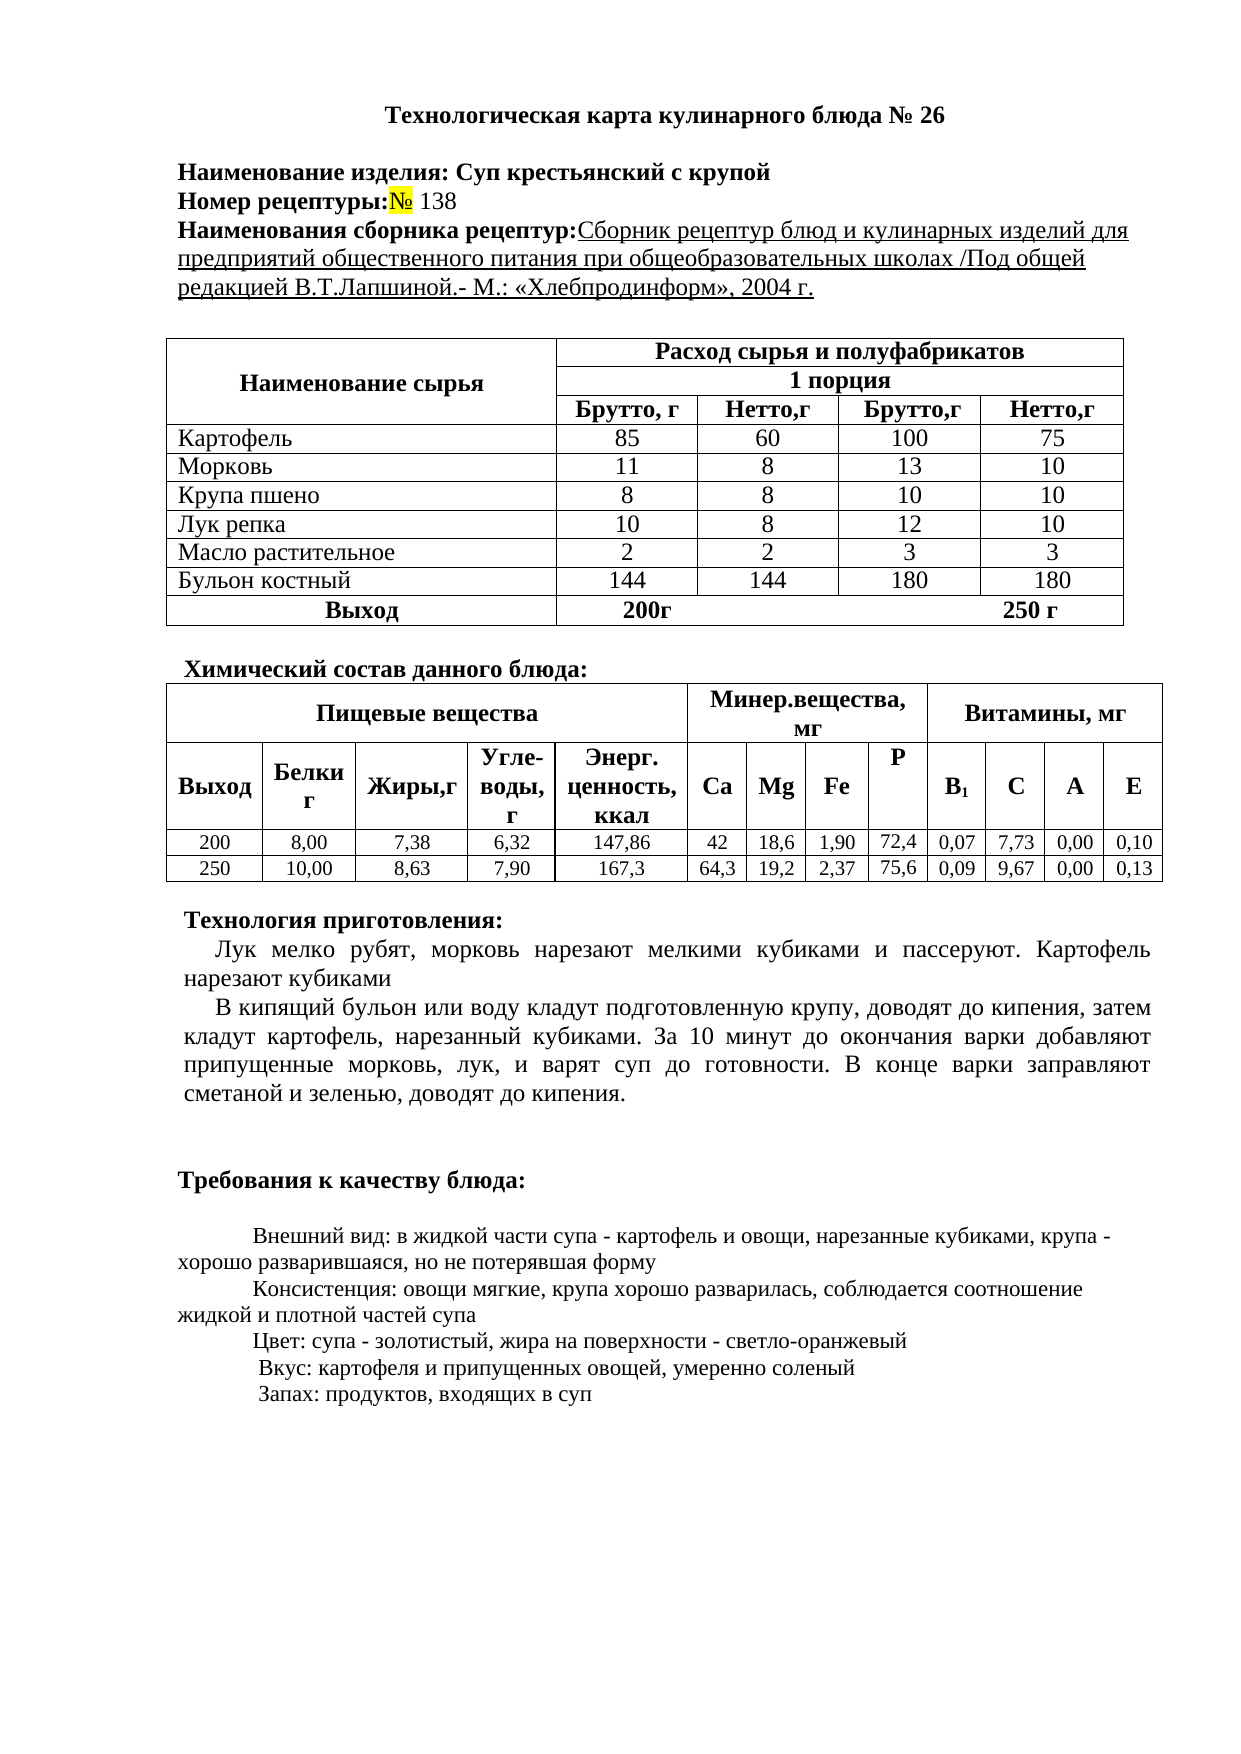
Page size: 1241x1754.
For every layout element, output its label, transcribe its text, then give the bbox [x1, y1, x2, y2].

table_cell Нетто,г [698, 396, 838, 423]
text Технология приготовления: [183, 906, 1236, 934]
table_cell 7,73 [986, 830, 1044, 855]
table_cell Выход [167, 596, 556, 624]
table_cell 0,10 [1104, 830, 1162, 855]
table_cell 3 [981, 539, 1123, 567]
text Наименования сборника рецептур:Сборник рецептур блюд и кулинарных изделий для [177, 215, 1236, 243]
table_cell Fe [806, 743, 868, 829]
text Запах: продуктов, входящих в суп [258, 1380, 1236, 1406]
table_cell 2,37 [806, 856, 868, 881]
text Консистенция: овощи мягкие, крупа хорошо разварилась, соблюдается соотношение жидкой и плотной частей супа [177, 1275, 1153, 1327]
table_cell 2 [557, 539, 697, 567]
table_cell 180 [981, 568, 1123, 595]
table_cell 1 порция [557, 367, 1123, 395]
table_header Наименование сырья [167, 339, 556, 423]
subtitle Требования к качеству блюда: [177, 1165, 1236, 1193]
table_cell Mg [747, 743, 805, 829]
table_cell Лук репка [167, 511, 556, 538]
table_cell С [986, 743, 1044, 829]
table_cell 19,2 [747, 856, 805, 881]
table_cell Масло растительное [167, 539, 556, 567]
table_cell 250 [167, 856, 262, 881]
table_cell 8 [698, 454, 838, 481]
table_cell 180 [839, 568, 980, 595]
text предприятий общественного питания при общеобразовательных школах /Под общей [177, 243, 1236, 272]
table_cell 144 [698, 568, 838, 595]
table_cell 64,3 [688, 856, 746, 881]
table_cell Е [1104, 743, 1162, 829]
table_cell 75,6 [869, 856, 927, 881]
text В кипящий бульон или воду кладут подготовленную крупу, доводят до кипения, затем кладут картофель, нарезанный кубиками. За 10 минут до окончания варки добавляют припущенные морковь, лук, и варят суп до готовности. В конце варки заправляют сметаной и зеленью, доводят до кипения. [183, 992, 1152, 1107]
table_cell 18,6 [747, 830, 805, 855]
table_cell 72,4 [869, 830, 927, 855]
table_cell Брутто,г [839, 396, 980, 423]
table_cell 9,67 [986, 856, 1044, 881]
table_cell Энерг. ценность, ккал [556, 743, 687, 829]
table_cell 12 [839, 511, 980, 538]
text Лук мелко рубят, морковь нарезают мелкими кубиками и пассеруют. Картофель нарезают кубиками [183, 934, 1151, 992]
table_cell 1,90 [806, 830, 868, 855]
text Внешний вид: в жидкой части супа - картофель и овощи, нарезанные кубиками, крупа - хорошо разварившаяся, но не потерявшая форму [177, 1222, 1153, 1275]
text редакцией В.Т.Лапшиной.- М.: «Хлебпродинформ», 2004 г. [177, 272, 1236, 301]
table_cell Нетто,г [981, 396, 1123, 423]
table_cell 10 [981, 482, 1123, 509]
table_cell 10 [557, 511, 697, 538]
table_cell А [1045, 743, 1103, 829]
table_cell 8 [557, 482, 697, 509]
table_cell 2 [698, 539, 838, 567]
table_cell 0,07 [928, 830, 985, 855]
text Наименование изделия: Суп крестьянский с крупой Номер рецептуры:№ 138 [177, 158, 772, 214]
table_cell 8 [698, 482, 838, 509]
table_cell Крупа пшено [167, 482, 556, 509]
table_cell 7,38 [356, 830, 467, 855]
table_cell 11 [557, 454, 697, 481]
table_cell 8,00 [263, 830, 355, 855]
text Цвет: супа - золотистый, жира на поверхности - светло-оранжевый Вкус: картофеля и припущенных овощей, умеренно соленый [252, 1328, 910, 1380]
table_header Витамины, мг [928, 684, 1162, 742]
table_cell Выход [167, 743, 262, 829]
table_cell 10 [839, 482, 980, 509]
table_cell 147,86 [556, 830, 687, 855]
table_cell Угле- воды, г [468, 743, 554, 829]
table_cell 0,13 [1104, 856, 1162, 881]
table_cell 0,00 [1045, 856, 1103, 881]
table_cell Морковь [167, 454, 556, 481]
table_cell 8 [698, 511, 838, 538]
table_cell Са [688, 743, 746, 829]
table_cell 10 [981, 511, 1123, 538]
table_cell 10 [981, 454, 1123, 481]
table_cell 3 [839, 539, 980, 567]
table_cell Картофель [167, 425, 556, 452]
table_cell 167,3 [556, 856, 687, 881]
table_cell 144 [557, 568, 697, 595]
table_cell Брутто, г [557, 396, 697, 423]
table_cell 10,00 [263, 856, 355, 881]
table_cell 85 [557, 425, 697, 452]
subtitle Химический состав данного блюда: [183, 654, 1236, 683]
table_header Минер.вещества, мг [688, 684, 927, 742]
table_cell Жиры,г [356, 743, 467, 829]
table_cell 6,32 [468, 830, 554, 855]
table_cell 7,90 [468, 856, 554, 881]
table_cell 200 [167, 830, 262, 855]
table_cell 42 [688, 830, 746, 855]
table_cell В1 [928, 743, 985, 829]
table_cell 0,09 [928, 856, 985, 881]
subtitle Технологическая карта кулинарного блюда № 26 [249, 100, 1080, 129]
table_cell Бульон костный [167, 568, 556, 595]
table_cell 75 [981, 425, 1123, 452]
table_cell 60 [698, 425, 838, 452]
table_header Пищевые вещества [167, 684, 687, 742]
table_cell 13 [839, 454, 980, 481]
table_cell 200г 250 г [557, 596, 1123, 624]
table_cell 0,00 [1045, 830, 1103, 855]
table_cell Р [869, 743, 927, 829]
table_cell 8,63 [356, 856, 467, 881]
table_cell Белки г [263, 743, 355, 829]
table_cell 100 [839, 425, 980, 452]
table_header Расход сырья и полуфабрикатов [557, 339, 1123, 366]
